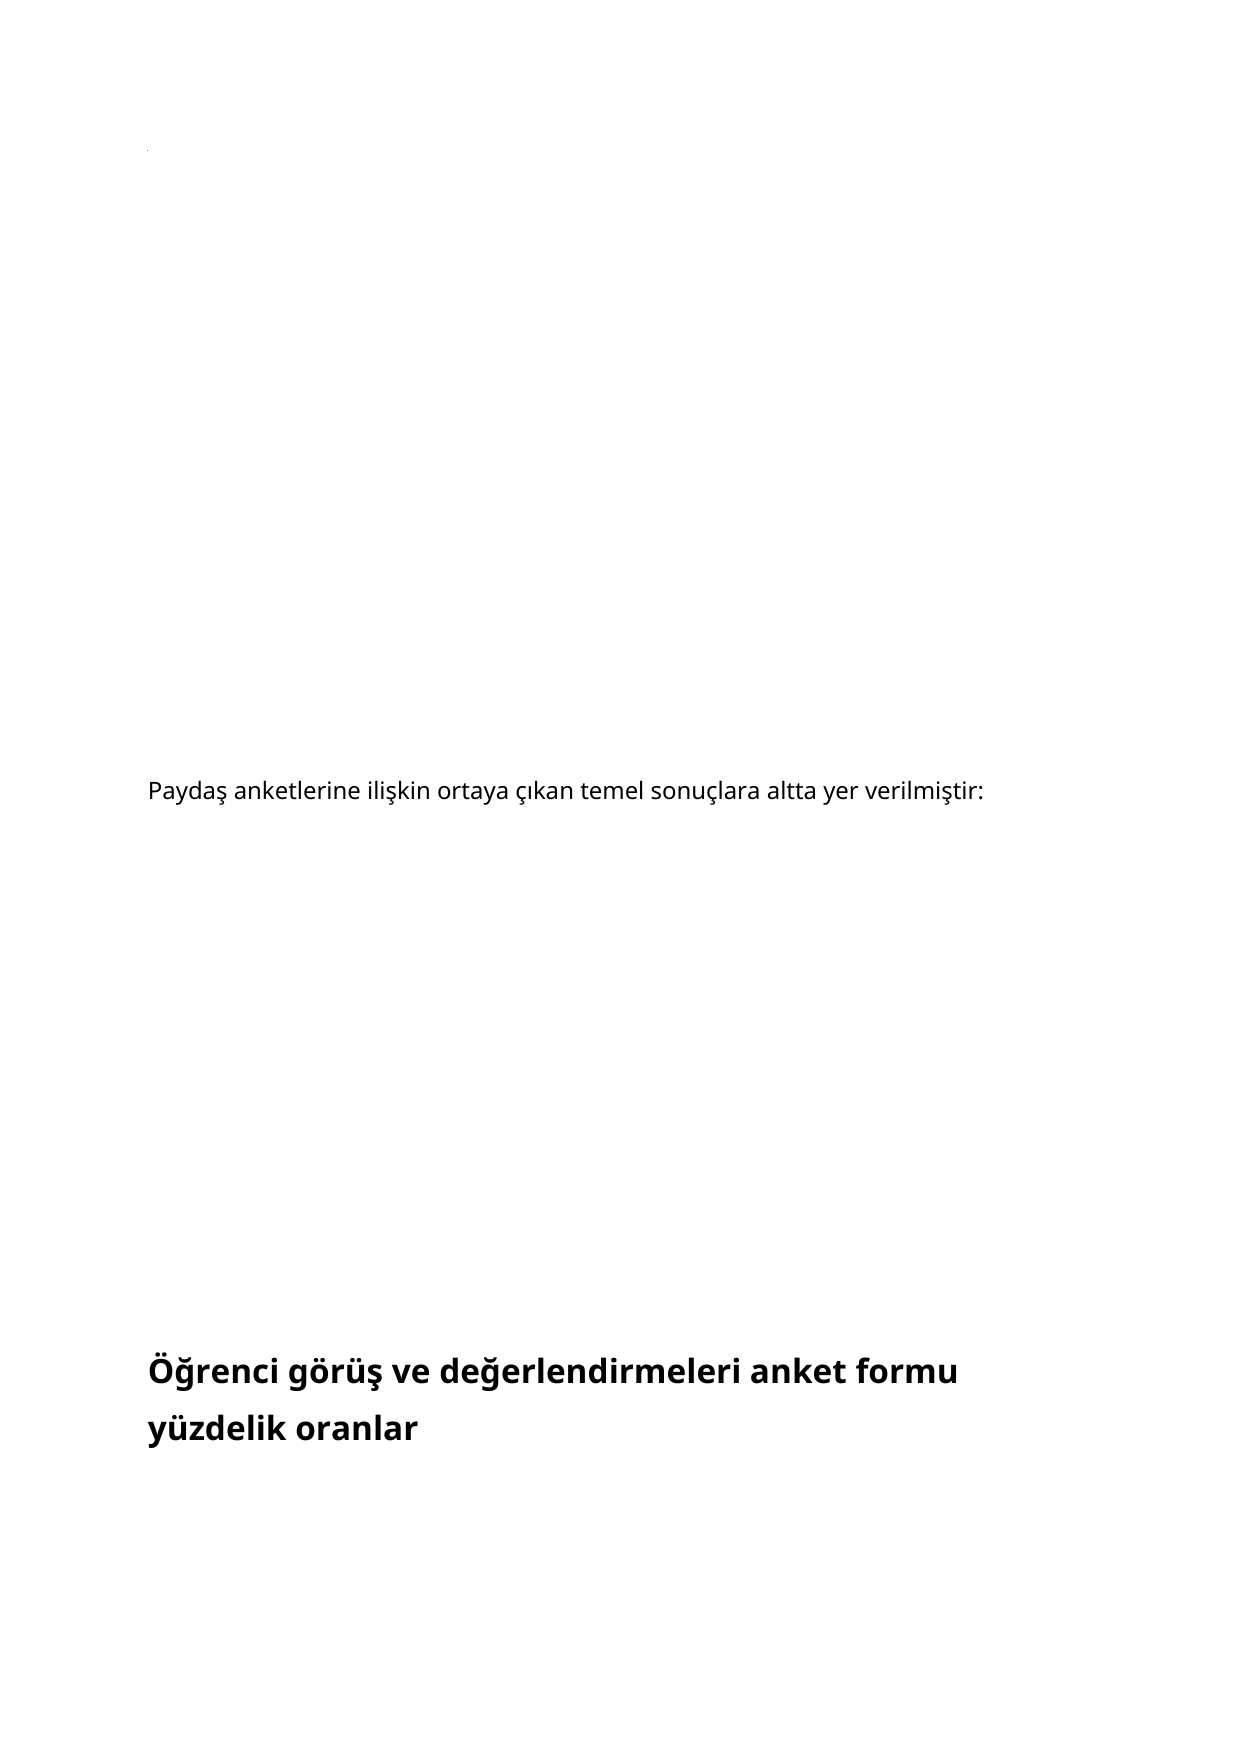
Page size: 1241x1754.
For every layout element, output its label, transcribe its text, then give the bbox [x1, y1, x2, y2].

text Öğrenci görüş ve değerlendirmeleri anket formu yüzdelik oranlar [148, 1348, 1093, 1450]
text Paydaş anketlerine ilişkin ortaya çıkan temel sonuçlara altta yer verilmiştir: [148, 774, 1093, 807]
